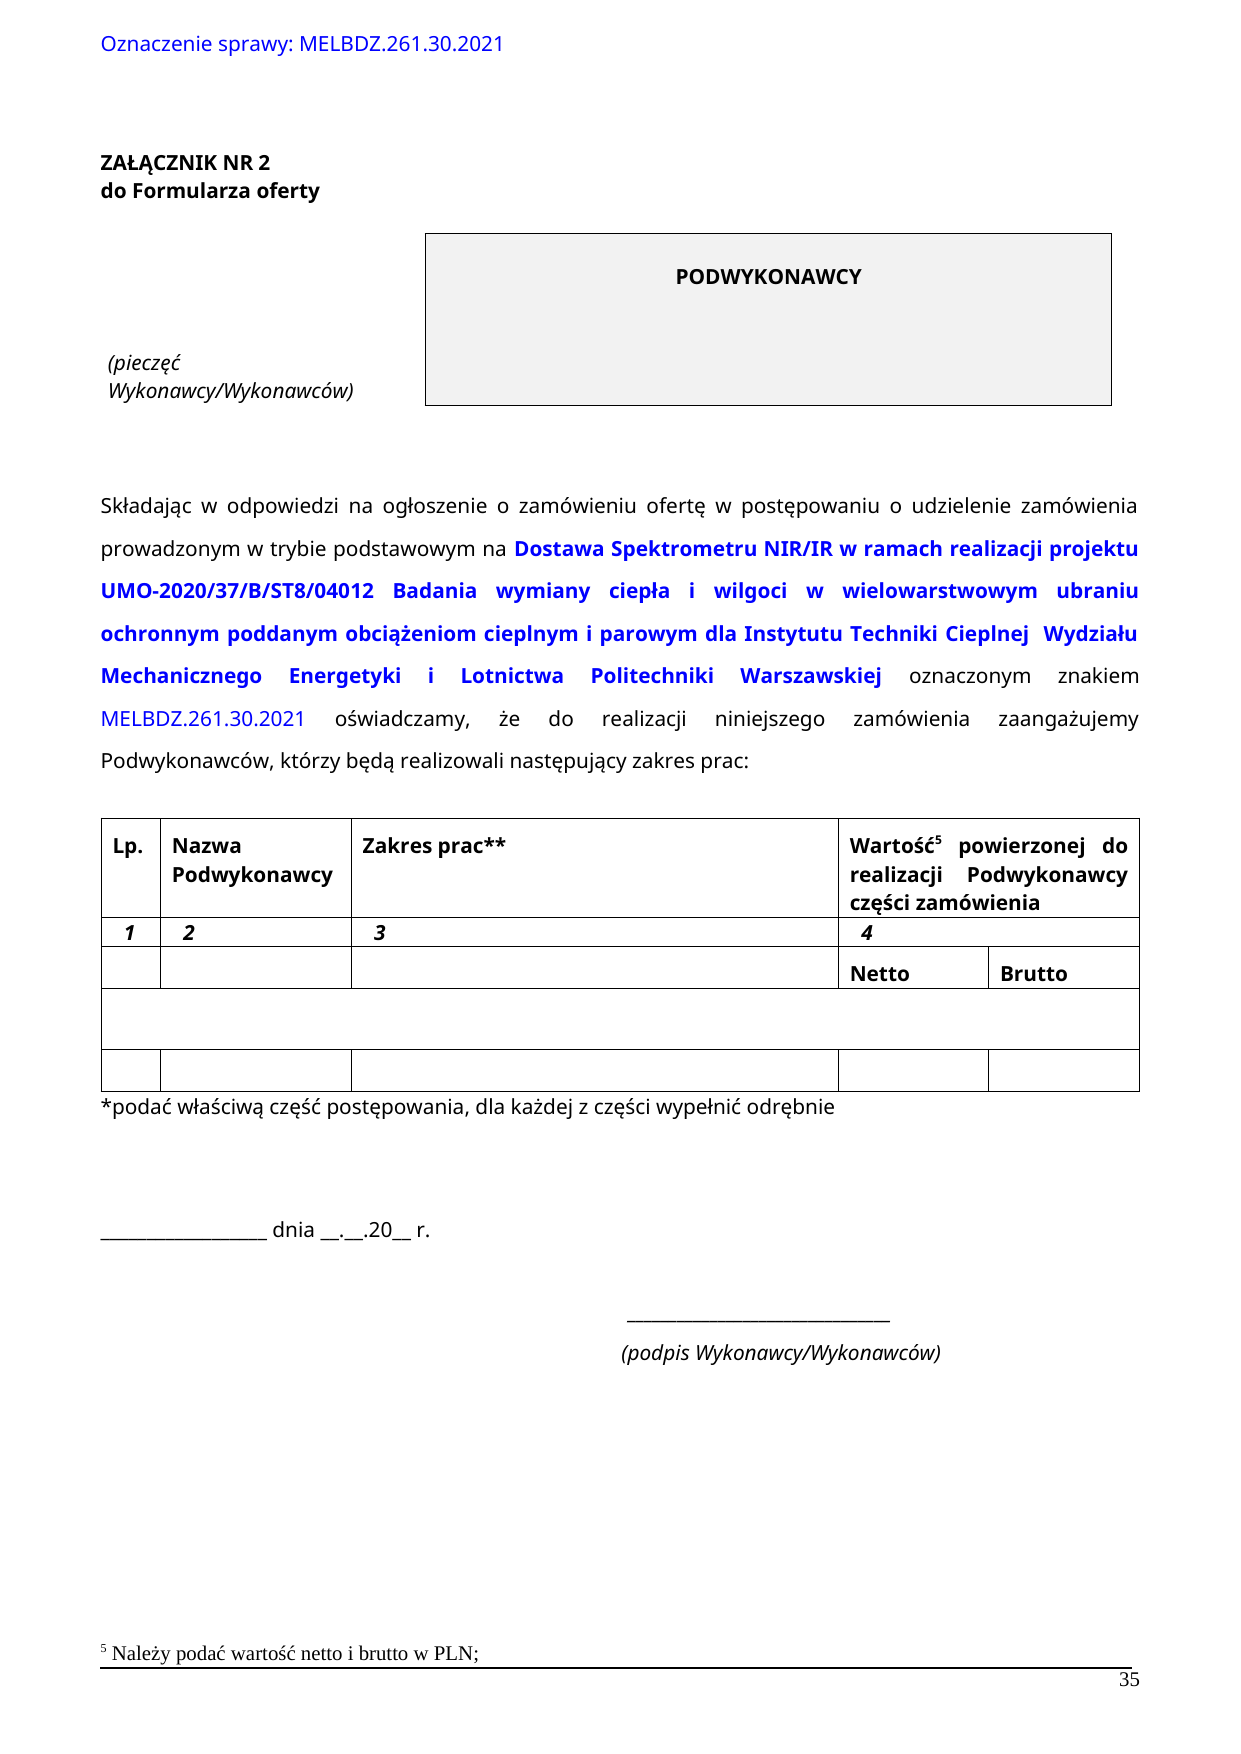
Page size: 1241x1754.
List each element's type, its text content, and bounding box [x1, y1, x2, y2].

table_cell 1 [102, 918, 160, 946]
table_cell 4 [839, 918, 1139, 946]
table_cell [161, 1050, 351, 1091]
text ZAŁĄCZNIK NR 2 [100, 148, 1140, 176]
text ________________________________ [569, 1297, 1140, 1325]
table_header Nazwa Podwykonawcy [161, 819, 351, 917]
text __________________ dnia __.__.20__ r. [100, 1215, 1140, 1243]
table_cell [102, 947, 160, 988]
table_header Lp. [102, 819, 160, 917]
table_header PODWYKONAWCY [426, 234, 1111, 405]
text Składając w odpowiedzi na ogłoszenie o zamówieniu ofertę w postępowaniu o udzielenie zamówienia prowadzonym w trybie podstawowym na Dostawa Spektrometru NIR/IR w ramach realizacji projektu UMO-2020/37/B/ST8/04012 Badania wymiany ciepła i wilgoci w wielowarstwowym ubraniu ochronnym poddanym obciążeniom cieplnym i parowym dla Instytutu Techniki Cieplnej Wydziału Mechanicznego Energetyki i Lotnictwa Politechniki Warszawskiej oznaczonym znakiem MELBDZ.261.30.2021 oświadczamy, że do realizacji niniejszego zamówienia zaangażujemy Podwykonawców, którzy będą realizowali następujący zakres prac: [100, 491, 1140, 775]
table_cell [352, 1050, 838, 1091]
table_cell 2 [161, 918, 351, 946]
table_cell 3 [352, 918, 838, 946]
table_header Zakres prac** [352, 819, 838, 917]
table_header (pieczęć Wykonawcy/Wykonawców) [100, 233, 425, 405]
table_cell [839, 1050, 988, 1091]
table_cell [989, 1050, 1139, 1091]
text do Formularza oferty [100, 176, 1140, 204]
table_header Wartość powierzonej do realizacji Podwykonawcy części zamówienia [839, 819, 1139, 917]
table_cell [161, 947, 351, 988]
text *podać właściwą część postępowania, dla każdej z części wypełnić odrębnie [100, 1092, 1140, 1121]
table_cell [102, 1050, 160, 1091]
table_cell Netto [839, 947, 988, 988]
table_cell [102, 989, 1139, 1049]
text (podpis Wykonawcy/Wykonawców) [100, 1338, 1140, 1366]
table_cell [352, 947, 838, 988]
table_cell Brutto [989, 947, 1139, 988]
